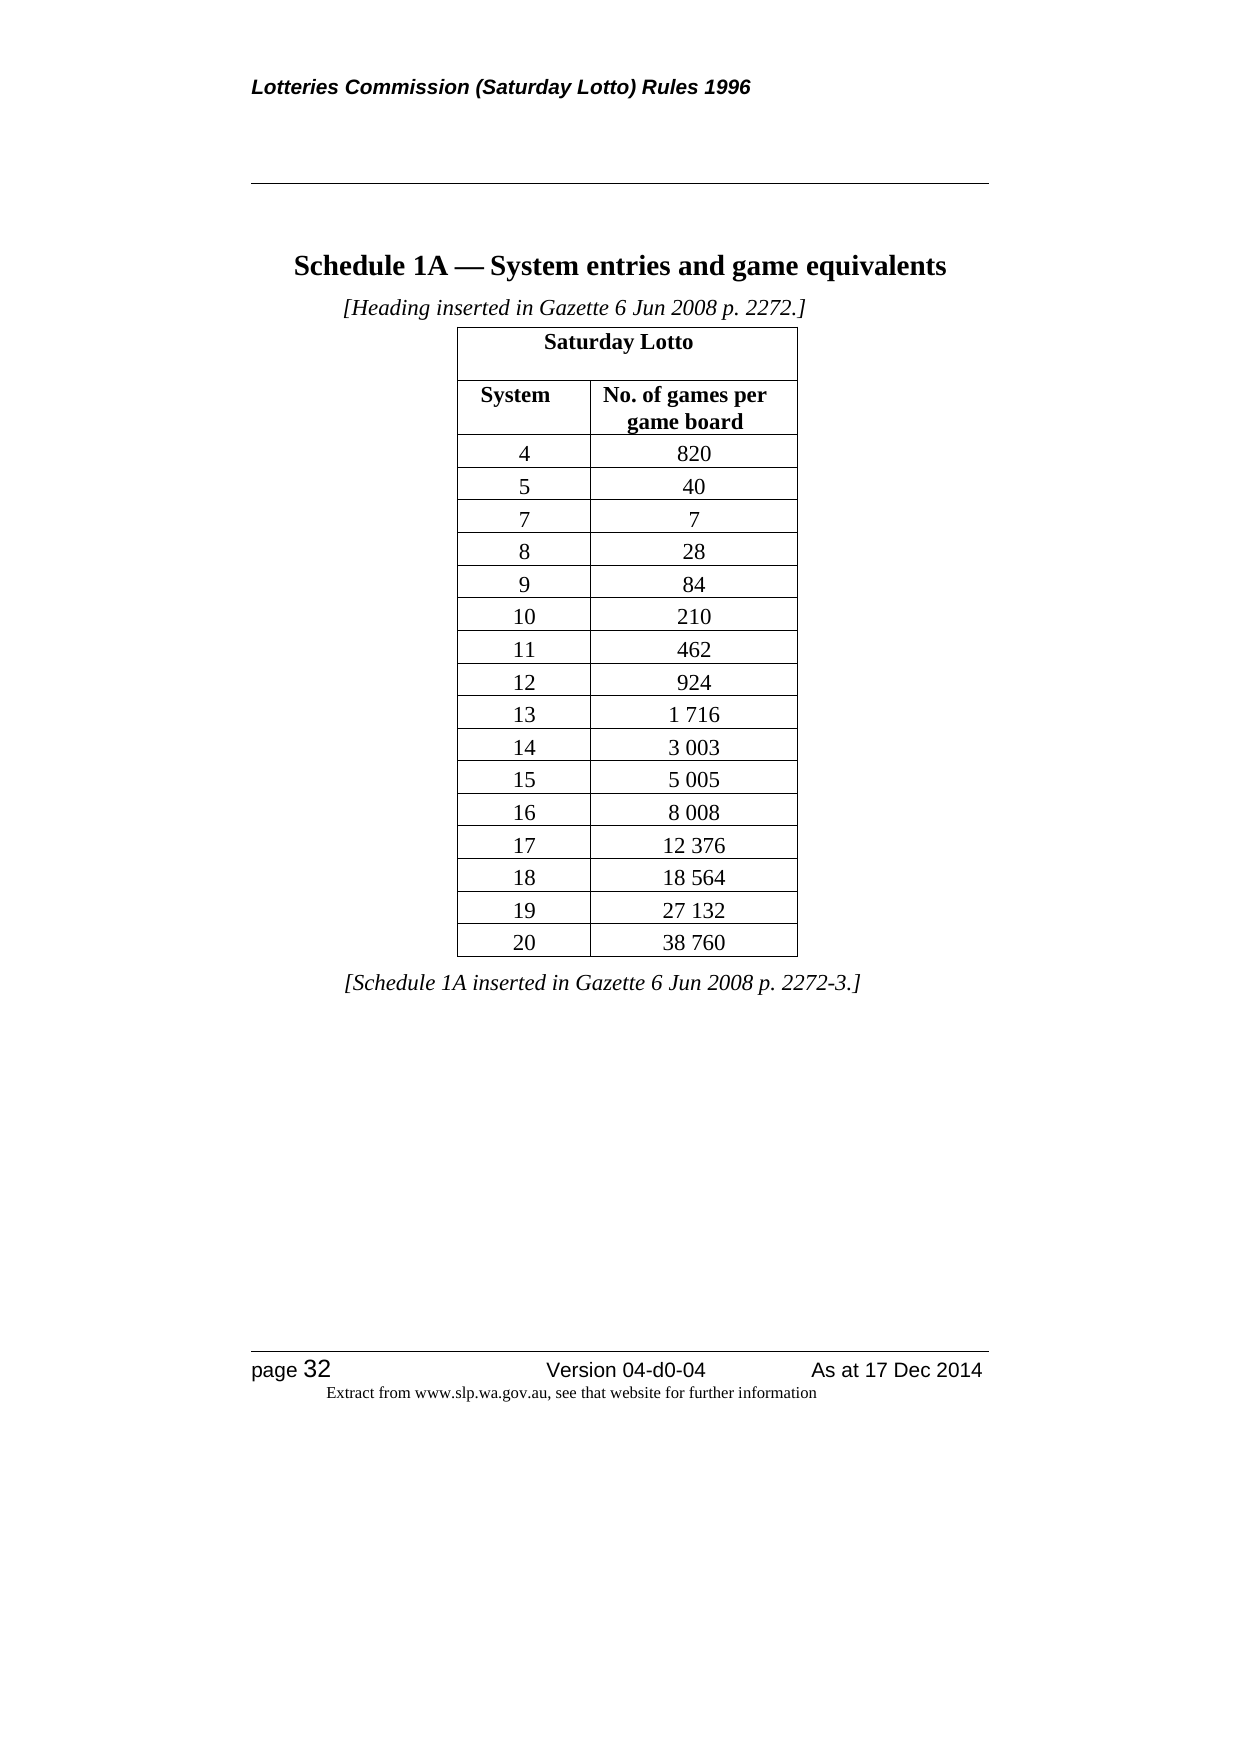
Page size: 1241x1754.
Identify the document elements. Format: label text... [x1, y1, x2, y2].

table_cell No. of games per game board [591, 381, 797, 434]
table_cell 16 [458, 794, 590, 825]
table_cell 4 [458, 435, 590, 467]
table_cell 5 [458, 468, 590, 499]
table_cell 15 [458, 761, 590, 793]
table_cell 462 [591, 631, 797, 662]
table_cell 924 [591, 664, 797, 695]
text [Schedule 1A inserted in Gazette 6 Jun 2008 p. 2272-3.] [251, 969, 989, 996]
table_cell 27 132 [591, 892, 797, 923]
table_cell 28 [591, 533, 797, 564]
table_cell 7 [591, 500, 797, 532]
table_cell 5 005 [591, 761, 797, 793]
table_cell 38 760 [591, 924, 797, 956]
table_cell 20 [458, 924, 590, 956]
table_cell 84 [591, 566, 797, 597]
table_cell 1 716 [591, 696, 797, 728]
table_cell 210 [591, 598, 797, 630]
table_cell 12 [458, 664, 590, 695]
table_cell 10 [458, 598, 590, 630]
table_cell 18 564 [591, 859, 797, 891]
subtitle Schedule 1A — System entries and game equivalents [251, 248, 989, 282]
table_cell 40 [591, 468, 797, 499]
table_cell 7 [458, 500, 590, 532]
table_cell 18 [458, 859, 590, 891]
table_cell 8 [458, 533, 590, 564]
table_cell 19 [458, 892, 590, 923]
table_cell 12 376 [591, 826, 797, 858]
table_cell 17 [458, 826, 590, 858]
table_cell 11 [458, 631, 590, 662]
table_cell 13 [458, 696, 590, 728]
table_cell 3 003 [591, 729, 797, 760]
subtitle [Heading inserted in Gazette 6 Jun 2008 p. 2272.] [251, 294, 989, 320]
table_header Saturday Lotto [458, 328, 797, 380]
table_cell 9 [458, 566, 590, 597]
table_cell 8 008 [591, 794, 797, 825]
table_cell System [458, 381, 590, 434]
table_cell 14 [458, 729, 590, 760]
table_cell 820 [591, 435, 797, 467]
